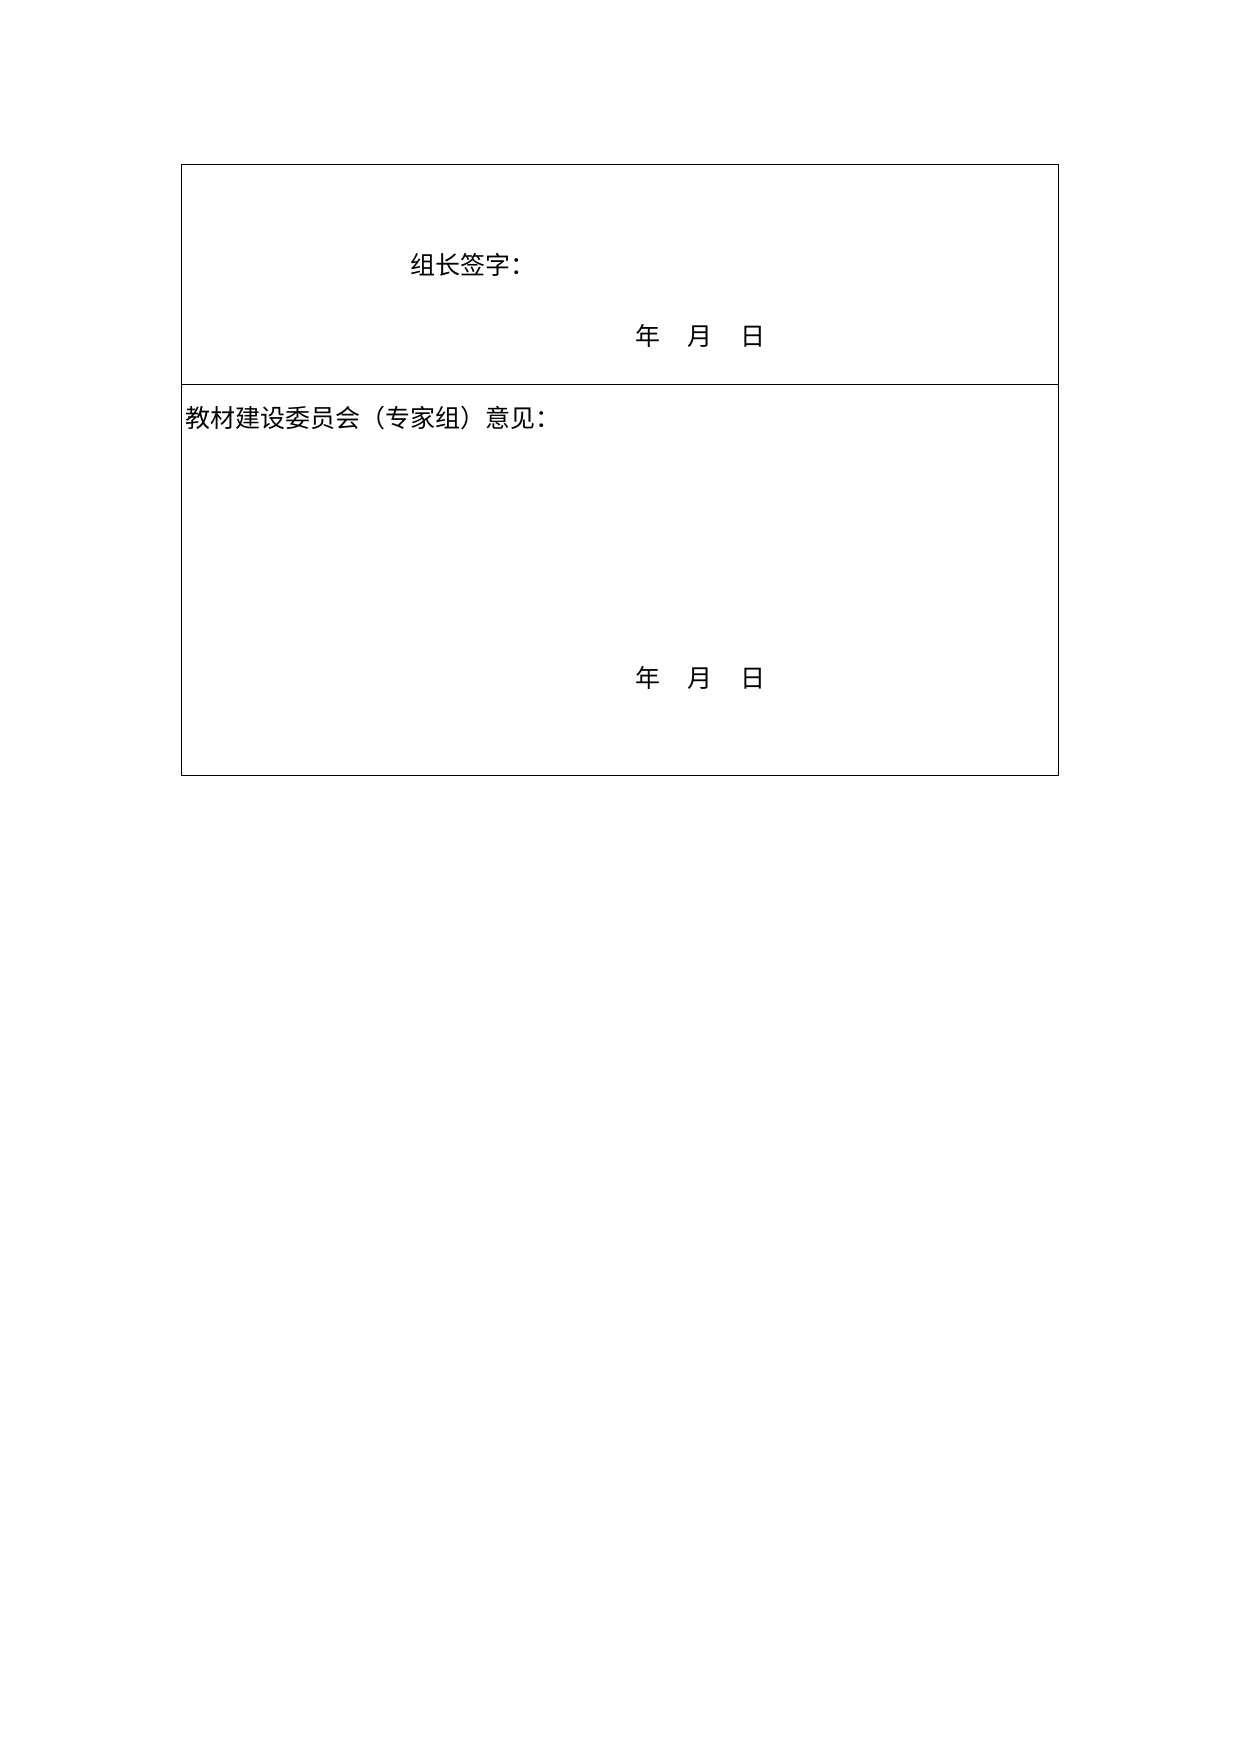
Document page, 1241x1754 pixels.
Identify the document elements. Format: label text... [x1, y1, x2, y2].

table_cell 教材建设委员会（专家组）意见： 年 月 日 [182, 318, 1058, 708]
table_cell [182, 165, 1058, 317]
